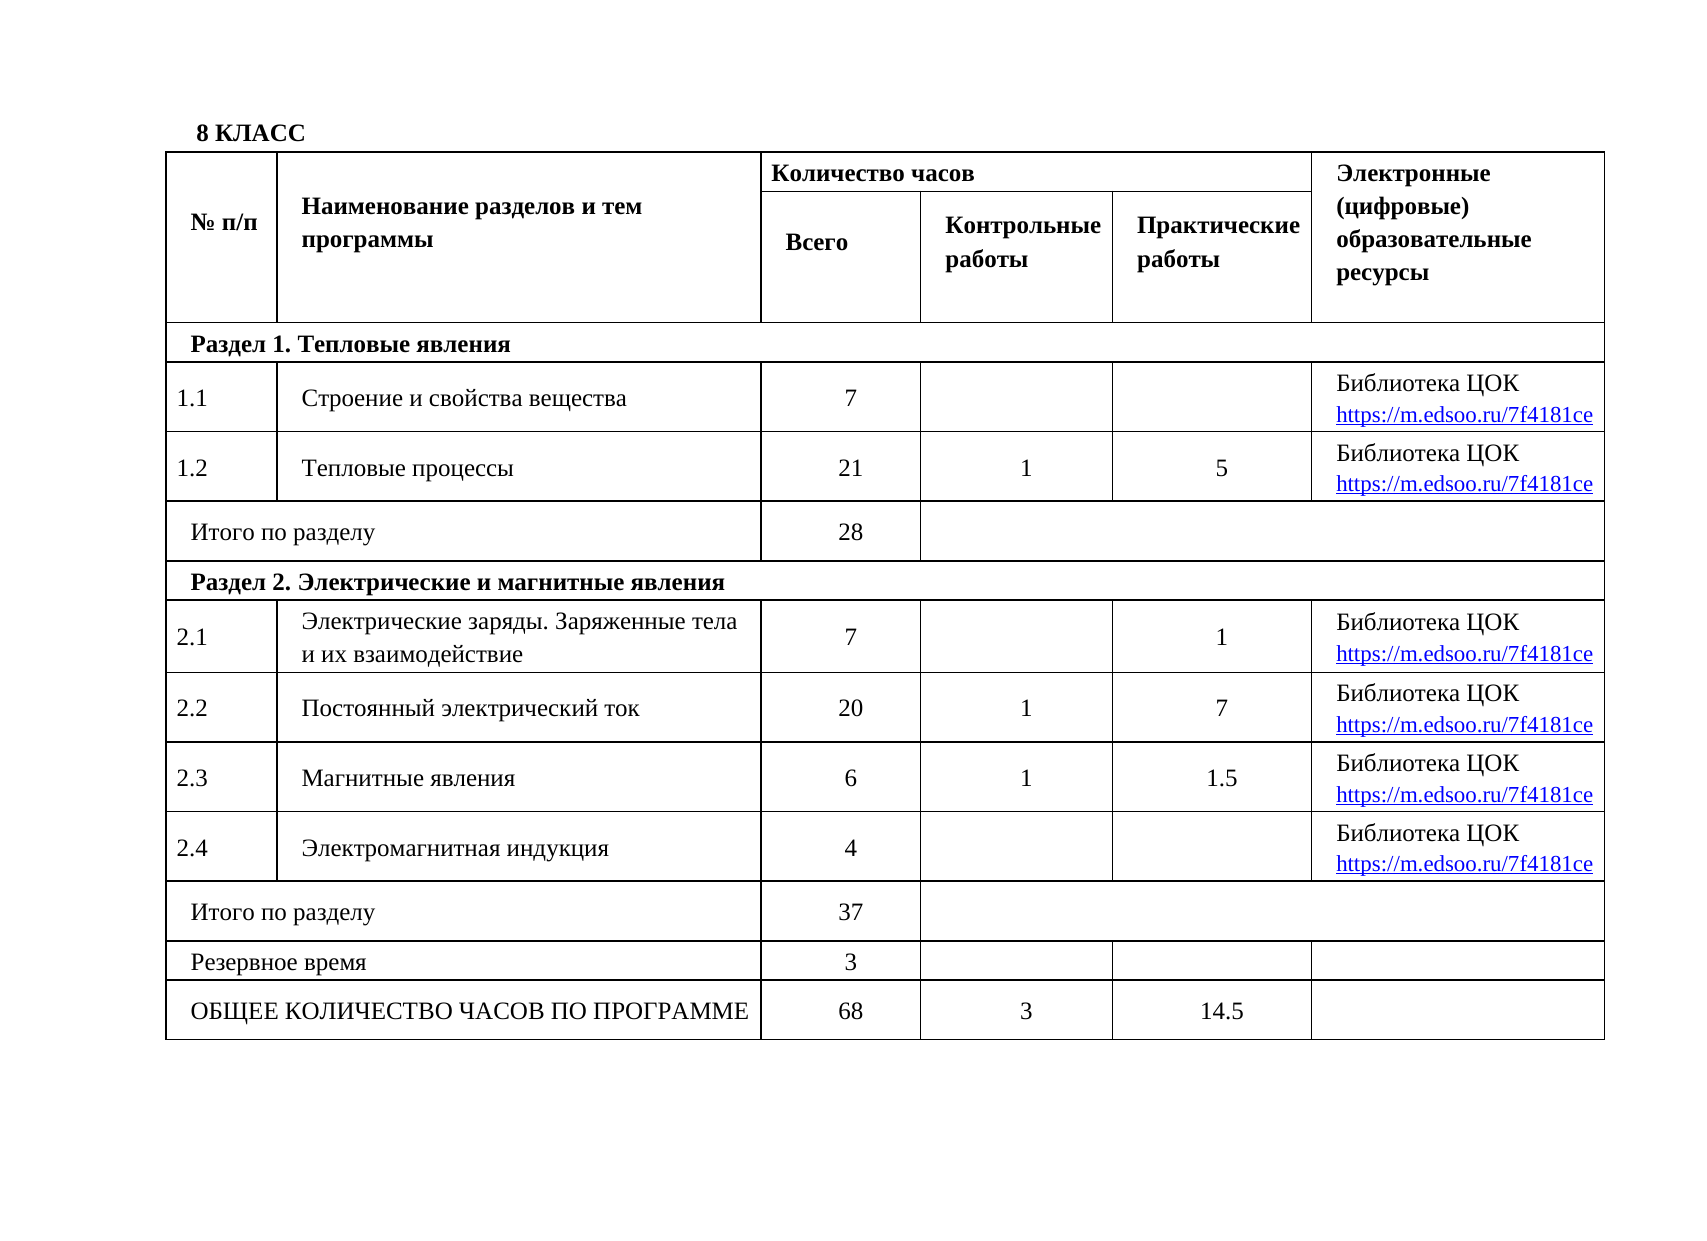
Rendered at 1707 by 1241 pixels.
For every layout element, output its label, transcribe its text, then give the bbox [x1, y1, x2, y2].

table_cell [921, 882, 1604, 940]
table_cell Контрольные работы [921, 192, 1112, 322]
table_cell 3 [762, 942, 920, 979]
table_cell Итого по разделу [167, 502, 760, 560]
table_cell 3 [921, 981, 1112, 1039]
table_cell Всего [762, 192, 920, 322]
table_header Количество часов [762, 153, 1311, 191]
table_cell 1.2 [167, 432, 276, 500]
table_cell 7 [762, 601, 920, 672]
table_cell [921, 601, 1112, 672]
table_cell Библиотека ЦОК https://m.edsoo.ru/7f4181ce [1312, 432, 1604, 500]
table_cell 28 [762, 502, 920, 560]
table_cell [921, 942, 1112, 979]
table_cell Библиотека ЦОК https://m.edsoo.ru/7f4181ce [1312, 363, 1604, 431]
table_cell 6 [762, 743, 920, 811]
table_cell [1113, 942, 1311, 979]
table_cell [1312, 942, 1604, 979]
table_cell ОБЩЕЕ КОЛИЧЕСТВО ЧАСОВ ПО ПРОГРАММЕ [167, 981, 760, 1039]
table_cell 7 [1113, 673, 1311, 741]
table_cell [1113, 812, 1311, 880]
table_cell Строение и свойства вещества [278, 363, 760, 431]
table_cell 21 [762, 432, 920, 500]
table_cell 1 [921, 743, 1112, 811]
table_cell [921, 363, 1112, 431]
table_cell 1.5 [1113, 743, 1311, 811]
table_cell Резервное время [167, 942, 760, 979]
table_cell 2.2 [167, 673, 276, 741]
table_header Наименование разделов и тем программы [278, 153, 760, 322]
table_cell 68 [762, 981, 920, 1039]
table_cell Библиотека ЦОК https://m.edsoo.ru/7f4181ce [1312, 743, 1604, 811]
table_cell Магнитные явления [278, 743, 760, 811]
table_cell [1312, 981, 1604, 1039]
table_cell 1 [1113, 601, 1311, 672]
table_cell Тепловые процессы [278, 432, 760, 500]
table_cell [1113, 363, 1311, 431]
table_cell 4 [762, 812, 920, 880]
table_cell Электрические заряды. Заряженные тела и их взаимодействие [278, 601, 760, 672]
table_cell 1 [921, 673, 1112, 741]
table_cell 2.4 [167, 812, 276, 880]
table_cell Раздел 2. Электрические и магнитные явления [167, 562, 1604, 599]
table_cell 1.1 [167, 363, 276, 431]
table_cell [921, 812, 1112, 880]
table_cell Библиотека ЦОК https://m.edsoo.ru/7f4181ce [1312, 601, 1604, 672]
table_cell Постоянный электрический ток [278, 673, 760, 741]
table_cell Раздел 1. Тепловые явления [167, 323, 1604, 361]
table_cell 1 [921, 432, 1112, 500]
table_cell 20 [762, 673, 920, 741]
table_cell Практические работы [1113, 192, 1311, 322]
table_header Электронные (цифровые) образовательные ресурсы [1312, 153, 1604, 322]
table_cell 37 [762, 882, 920, 940]
table_cell 2.1 [167, 601, 276, 672]
table_cell Итого по разделу [167, 882, 760, 940]
table_cell 2.3 [167, 743, 276, 811]
text 8 КЛАСС [190, 118, 1618, 147]
table_cell 5 [1113, 432, 1311, 500]
table_cell Библиотека ЦОК https://m.edsoo.ru/7f4181ce [1312, 812, 1604, 880]
table_cell Электромагнитная индукция [278, 812, 760, 880]
table_cell 7 [762, 363, 920, 431]
table_cell Библиотека ЦОК https://m.edsoo.ru/7f4181ce [1312, 673, 1604, 741]
table_cell 14.5 [1113, 981, 1311, 1039]
table_cell [921, 502, 1604, 560]
table_header № п/п [167, 153, 276, 322]
